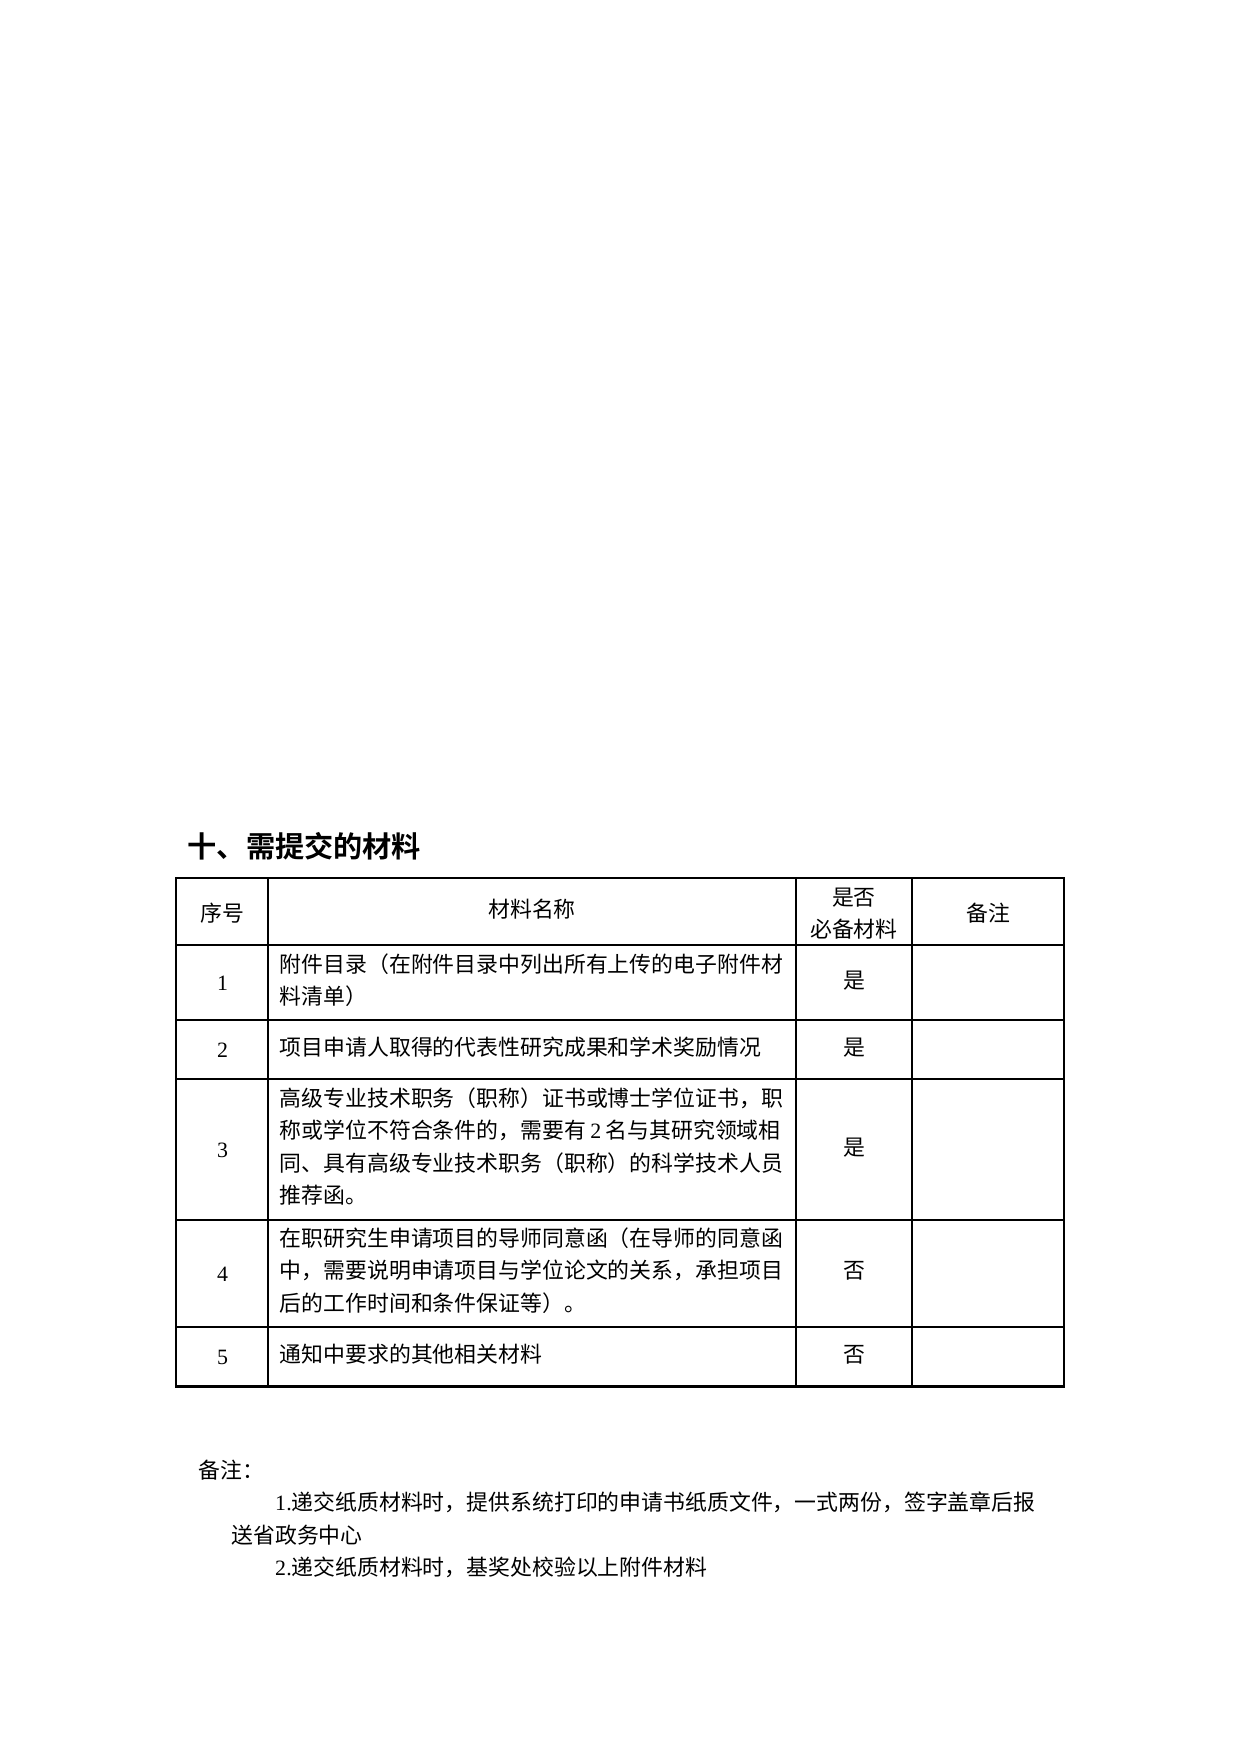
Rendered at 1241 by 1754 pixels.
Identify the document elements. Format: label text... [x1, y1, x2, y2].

table_cell [913, 1080, 1063, 1218]
table_cell 2 [177, 1021, 267, 1078]
table_cell 1 [177, 946, 267, 1019]
table_header 序号 [177, 879, 267, 944]
table_cell [913, 1221, 1063, 1326]
table_cell [913, 946, 1063, 1019]
table_cell 项目申请人取得的代表性研究成果和学术奖励情况 [269, 1021, 795, 1078]
table_header 备注 [913, 879, 1063, 944]
text 2.递交纸质材料时，基奖处校验以上附件材料 [231, 1550, 1053, 1582]
table_cell 否 [797, 1221, 911, 1326]
table_cell 是 [797, 1080, 911, 1218]
table_cell 3 [177, 1080, 267, 1218]
table_cell 是 [797, 946, 911, 1019]
table_cell 是 [797, 1021, 911, 1078]
table_header 是否 必备材料 [797, 879, 911, 944]
table_cell 在职研究生申请项目的导师同意函（在导师的同意函中，需要说明申请项目与学位论文的关系，承担项目后的工作时间和条件保证等）。 [269, 1221, 795, 1326]
table_cell 通知中要求的其他相关材料 [269, 1328, 795, 1385]
table_cell 否 [797, 1328, 911, 1385]
table_cell 附件目录（在附件目录中列出所有上传的电子附件材料清单） [269, 946, 795, 1019]
table_cell [913, 1021, 1063, 1078]
table_cell 4 [177, 1221, 267, 1326]
text 备注： [187, 1452, 1053, 1485]
table_header 材料名称 [269, 879, 795, 944]
list 十、需提交的材料 [187, 812, 1053, 877]
table_cell 高级专业技术职务（职称）证书或博士学位证书，职称或学位不符合条件的，需要有2名与其研究领域相同、具有高级专业技术职务（职称）的科学技术人员推荐函。 [269, 1080, 795, 1218]
table_cell [913, 1328, 1063, 1385]
text 1.递交纸质材料时，提供系统打印的申请书纸质文件，一式两份，签字盖章后报送省政务中心 [231, 1485, 1053, 1550]
table_cell 5 [177, 1328, 267, 1385]
